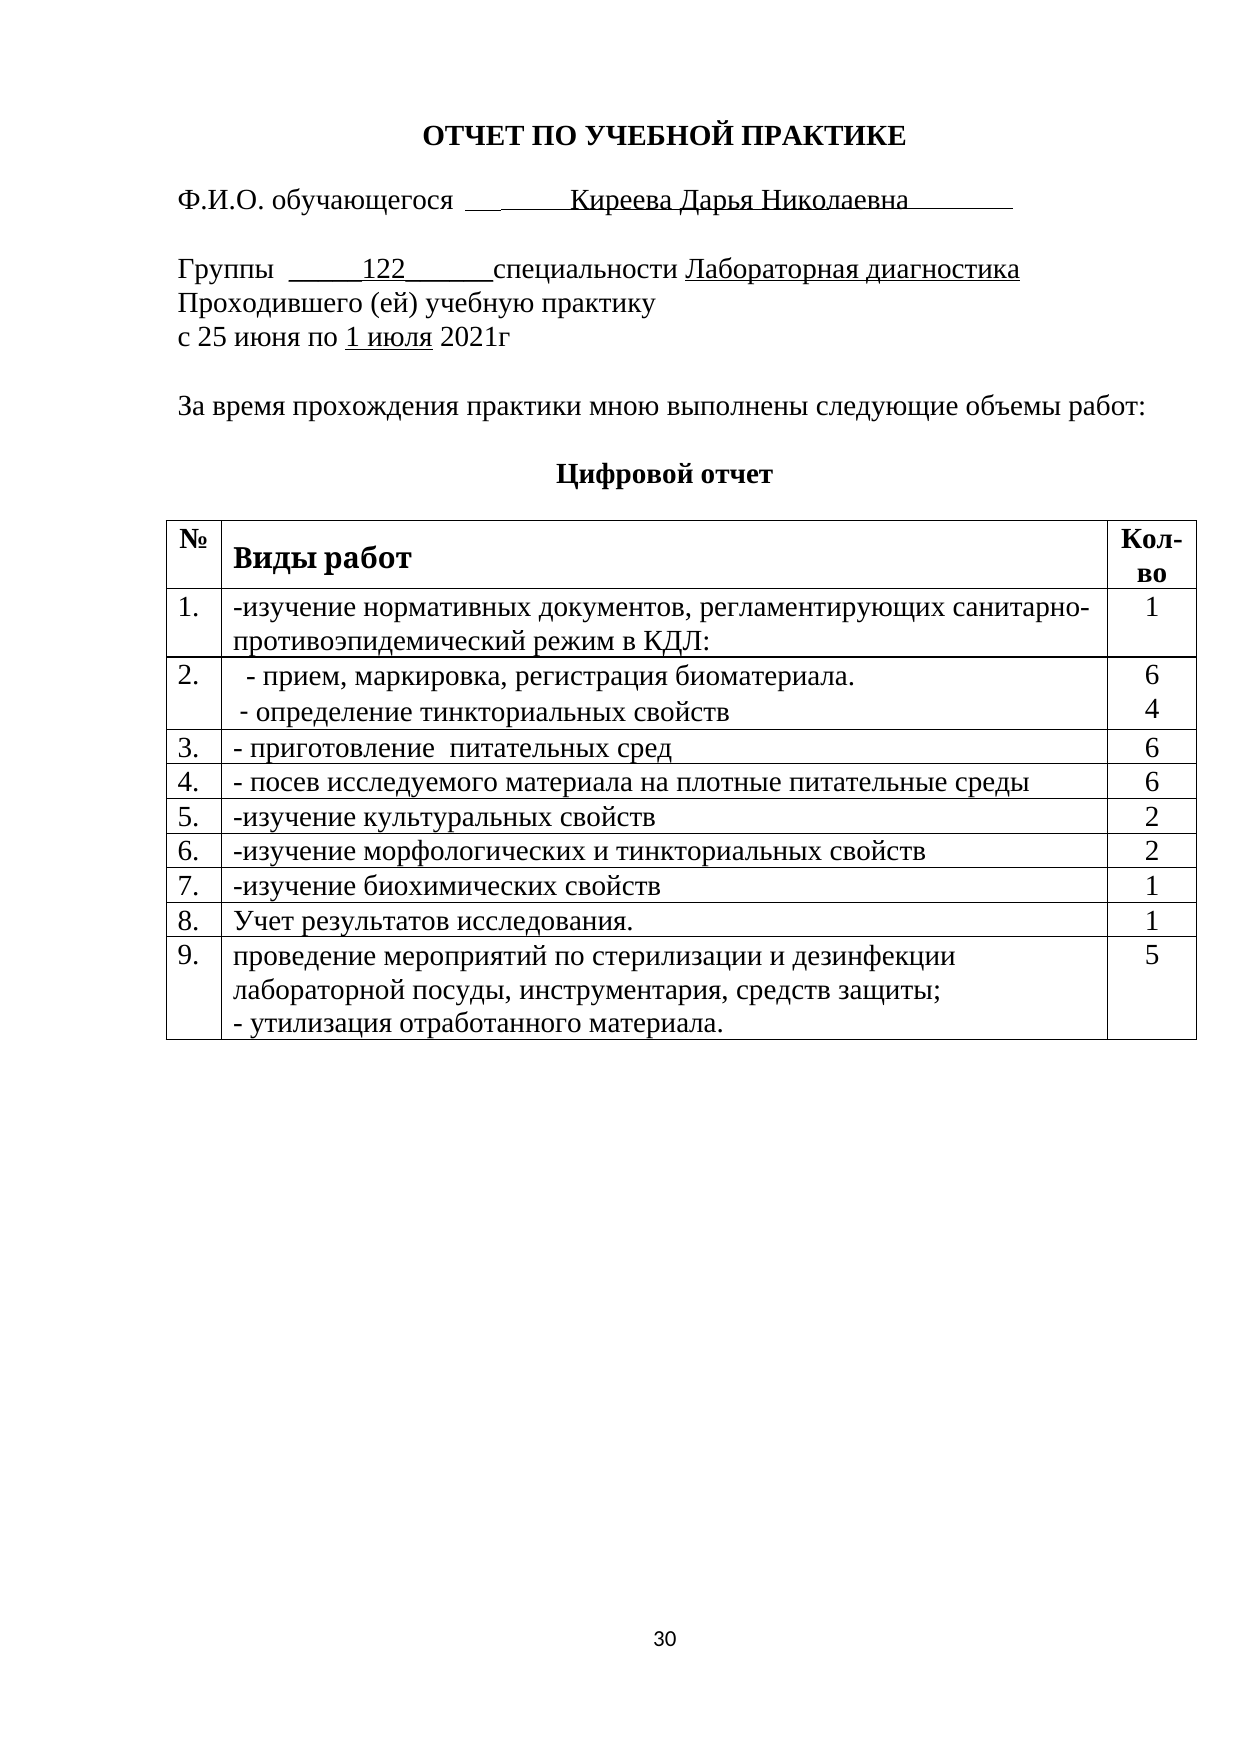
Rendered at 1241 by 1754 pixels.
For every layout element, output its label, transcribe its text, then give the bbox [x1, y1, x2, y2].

table_cell 1 [1108, 903, 1196, 936]
table_cell -изучение морфологических и тинкториальных свойств [222, 834, 1107, 867]
table_cell -изучение биохимических свойств [222, 868, 1107, 902]
table_cell 2 [1108, 799, 1196, 832]
table_cell 7. [167, 868, 221, 902]
subtitle ОТЧЕТ ПО УЧЕБНОЙ ПРАКТИКЕ [177, 118, 1152, 152]
subtitle Цифровой отчет [177, 456, 1152, 490]
table_cell 6 [1108, 764, 1196, 798]
text За время прохождения практики мною выполнены следующие объемы работ: [177, 388, 1152, 422]
table_cell - посев исследуемого материала на плотные питательные среды [222, 764, 1107, 798]
table_cell 1 [1108, 589, 1196, 656]
table_cell 9. [167, 937, 221, 1039]
table_cell 2. [167, 658, 221, 729]
table_cell - приготовление питательных сред [222, 730, 1107, 763]
table_cell 3. [167, 730, 221, 763]
table_cell 6. [167, 834, 221, 867]
table_cell 1 [1108, 868, 1196, 902]
table_header № [167, 521, 221, 588]
text Ф.И.О. обучающегося Киреева Дарья Николаевна [177, 182, 1152, 216]
table_cell 5 [1108, 937, 1196, 1039]
table_cell - прием, маркировка, регистрация биоматериала. - определение тинкториальных свойств [222, 658, 1107, 729]
table_header Кол-во [1108, 521, 1196, 588]
table_cell проведение мероприятий по стерилизации и дезинфекции лабораторной посуды, инструментария, средств защиты; - утилизация отработанного материала. [222, 937, 1107, 1039]
table_cell Учет результатов исследования. [222, 903, 1107, 936]
table_cell 8. [167, 903, 221, 936]
text с 25 июня по 1 июля 2021г [177, 319, 1152, 353]
table_cell 1. [167, 589, 221, 656]
table_header Виды работ [222, 521, 1107, 588]
table_cell -изучение культуральных свойств [222, 799, 1107, 832]
table_cell -изучение нормативных документов, регламентирующих санитарно-противоэпидемический режим в КДЛ: [222, 589, 1107, 656]
table_cell 6 4 [1108, 658, 1196, 729]
table_cell 4. [167, 764, 221, 798]
text Проходившего (ей) учебную практику [177, 285, 1152, 319]
table_cell 5. [167, 799, 221, 832]
table_cell 2 [1108, 834, 1196, 867]
table_cell 6 [1108, 730, 1196, 763]
text Группы _____122______специальности Лабораторная диагностика [177, 251, 1152, 284]
